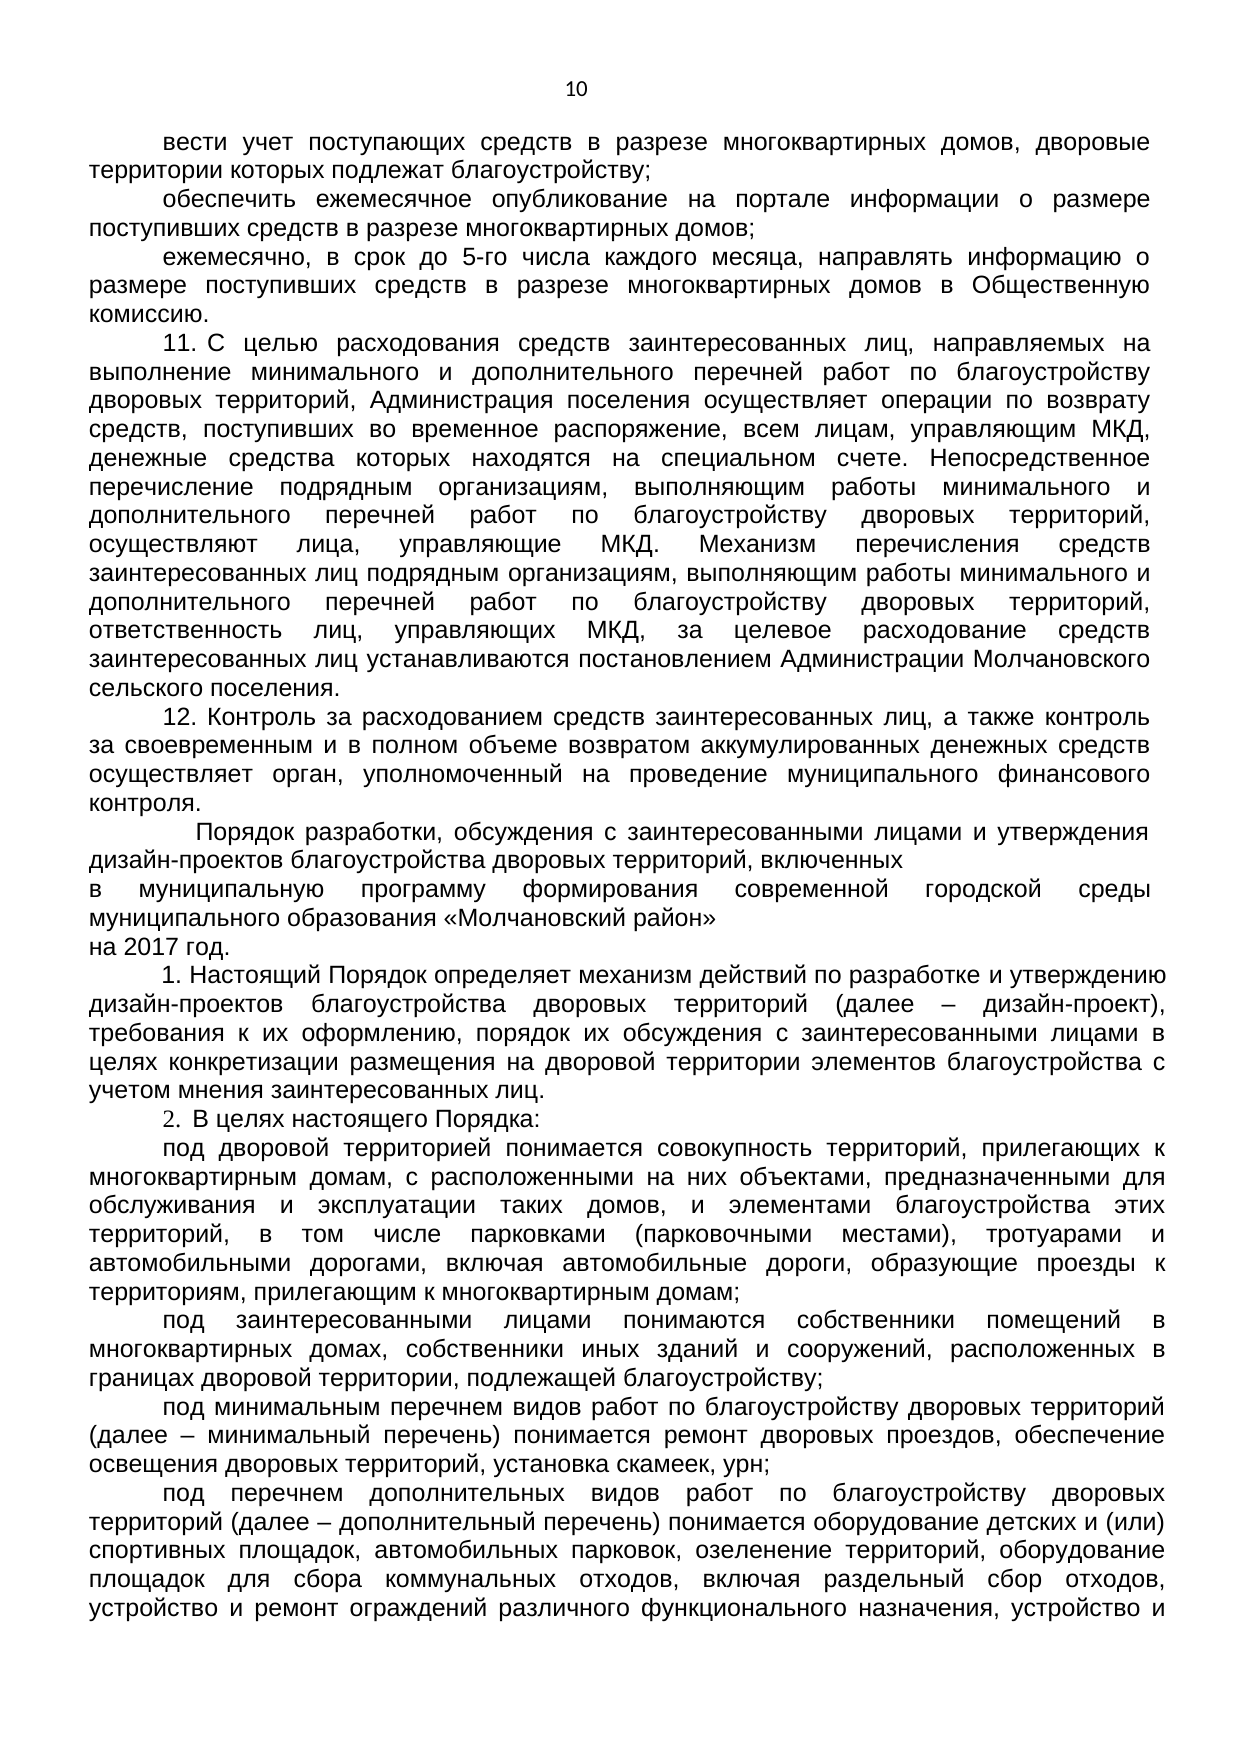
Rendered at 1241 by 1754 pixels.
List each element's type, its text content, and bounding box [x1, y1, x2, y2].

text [89, 1478, 1167, 1622]
text под минимальным перечнем видов работ по благоустройству дворовых территорий (далее – минимальный перечень) понимается ремонт дворовых проездов, обеспечение освещения дворовых территорий, установка скамеек, урн; [89, 1392, 1167, 1478]
text обеспечить ежемесячное опубликование на портале информации о размере поступивших средств в разрезе многоквартирных домов; [89, 184, 1152, 242]
list С целью расходования средств заинтересованных лиц, направляемых на выполнение минимального и дополнительного перечней работ по благоустройству дворовых территорий, Администрация поселения осуществляет операции по возврату средств, поступивших во временное распоряжение, всем лицам, управляющим МКД, денежные средства которых находятся на специальном счете. Непосредственное перечисление подрядным организациям, выполняющим работы минимального и дополнительного перечней работ по благоустройству дворовых территорий, осуществляют лица, управляющие МКД. Механизм перечисления средств заинтересованных лиц подрядным организациям, выполняющим работы минимального и дополнительного перечней работ по благоустройству дворовых территорий, ответственность лиц, управляющих МКД, за целевое расходование средств заинтересованных лиц устанавливаются постановлением Администрации Молчановского сельского поселения. [89, 328, 1152, 702]
list В целях настоящего Порядка: [89, 1104, 1167, 1133]
list Контроль за расходованием средств заинтересованных лиц, а также контроль за своевременным и в полном объеме возвратом аккумулированных денежных средств осуществляет орган, уполномоченный на проведение муниципального финансового контроля. [89, 702, 1152, 817]
text под заинтересованными лицами понимаются собственники помещений в многоквартирных домах, собственники иных зданий и сооружений, расположенных в границах дворовой территории, подлежащей благоустройству; [89, 1305, 1167, 1392]
text под дворовой территорией понимается совокупность территорий, прилегающих к многоквартирным домам, с расположенными на них объектами, предназначенными для обслуживания и эксплуатации таких домов, и элементами благоустройства этих территорий, в том числе парковками (парковочными местами), тротуарами и автомобильными дорогами, включая автомобильные дороги, образующие проезды к территориям, прилегающим к многоквартирным домам; [89, 1133, 1167, 1305]
text вести учет поступающих средств в разрезе многоквартирных домов, дворовые территории которых подлежат благоустройству; [89, 127, 1152, 184]
text 1. Настоящий Порядок определяет механизм действий по разработке и утверждению дизайн-проектов благоустройства дворовых территорий (далее – дизайн-проект), требования к их оформлению, порядок их обсуждения с заинтересованными лицами в целях конкретизации размещения на дворовой территории элементов благоустройства с учетом мнения заинтересованных лиц. [89, 960, 1167, 1104]
text Порядок разработки, обсуждения с заинтересованными лицами и утверждения дизайн-проектов благоустройства дворовых территорий, включенных в муниципальную программу формирования современной городской среды муниципального образования «Молчановский район» на 2017 год. [89, 817, 1152, 960]
text ежемесячно, в срок до 5-го числа каждого месяца, направлять информацию о размере поступивших средств в разрезе многоквартирных домов в Общественную комиссию. [89, 242, 1152, 328]
